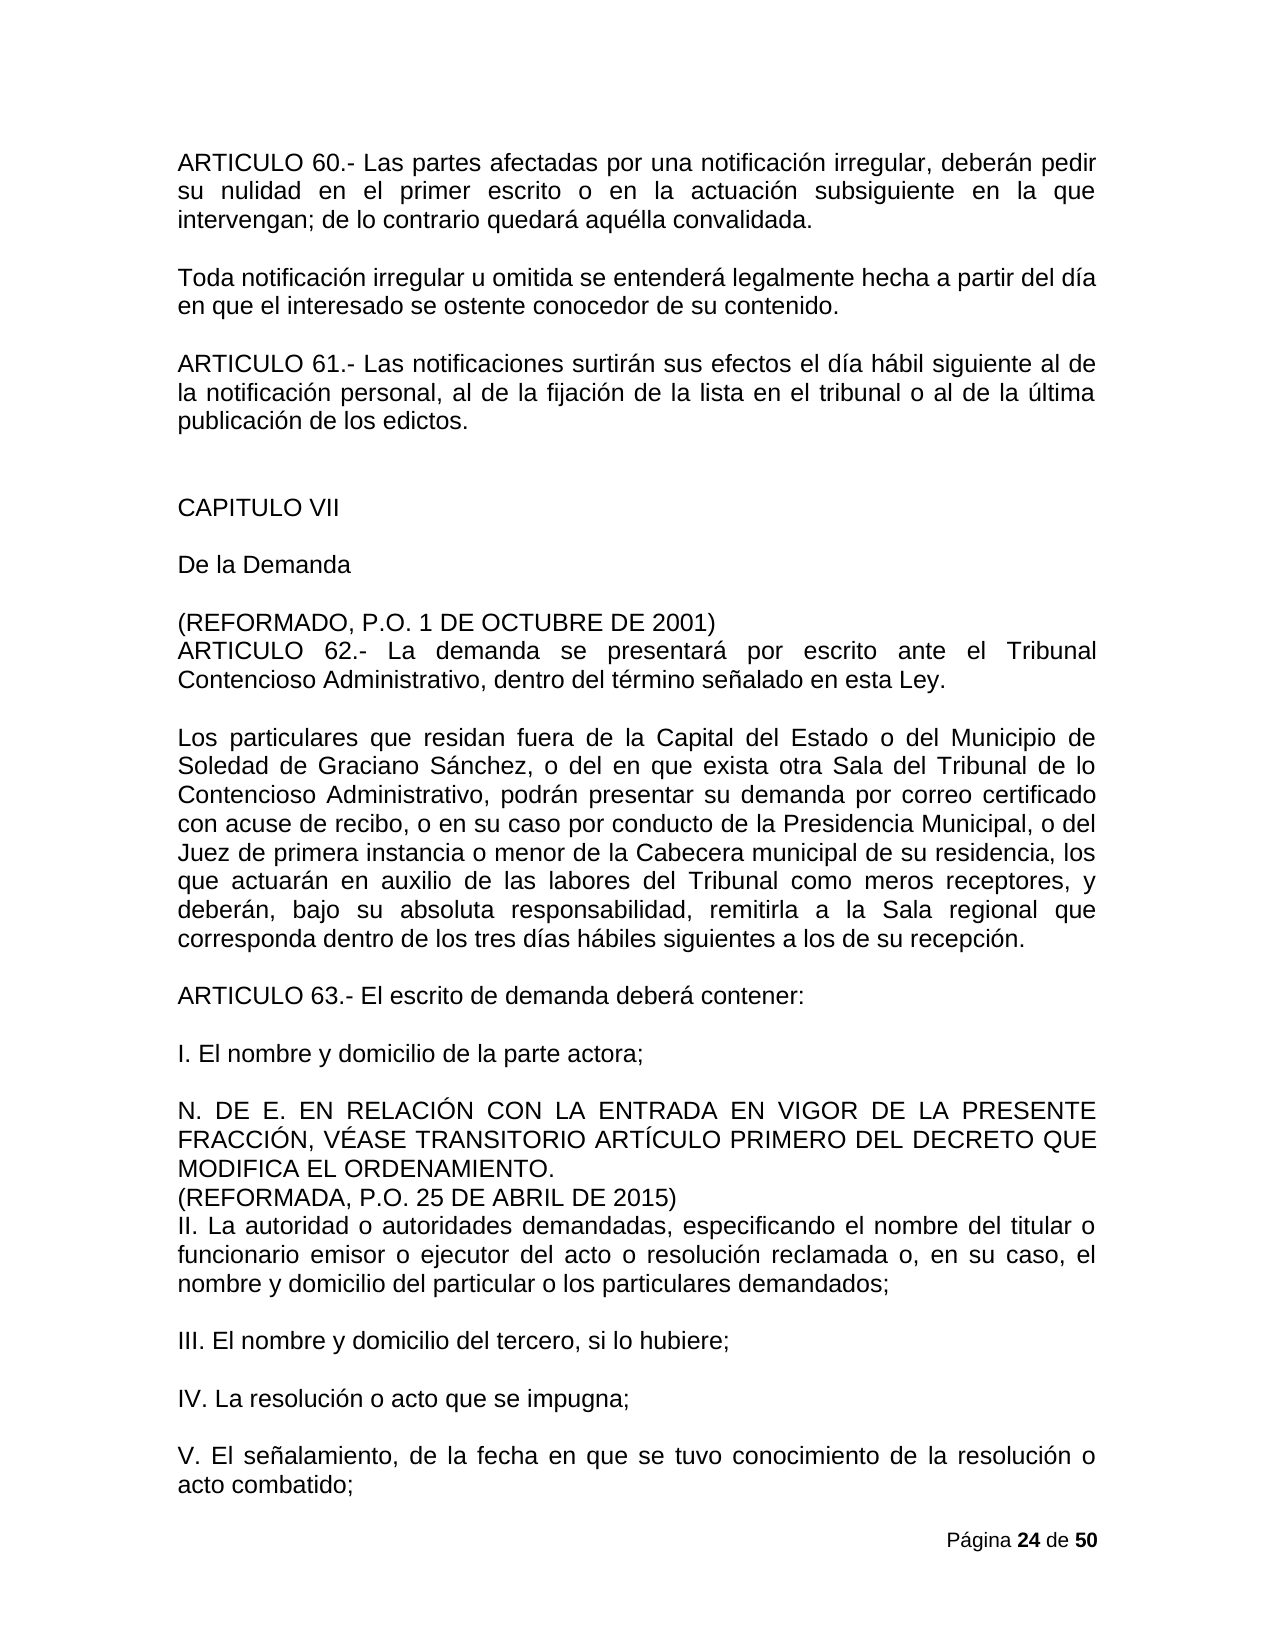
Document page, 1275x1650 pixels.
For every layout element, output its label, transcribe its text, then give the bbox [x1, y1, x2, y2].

text CAPITULO VII [177, 493, 1098, 521]
text ARTICULO 61.- Las notificaciones surtirán sus efectos el día hábil siguiente al de la notificación personal, al de la fijación de la lista en el tribunal o al de la última publicación de los edictos. [177, 349, 1098, 435]
text V. El señalamiento, de la fecha en que se tuvo conocimiento de la resolución o acto combatido; [177, 1441, 1098, 1499]
text I. El nombre y domicilio de la parte actora; [177, 1039, 1098, 1068]
text N. DE E. EN RELACIÓN CON LA ENTRADA EN VIGOR DE LA PRESENTE FRACCIÓN, VÉASE TRANSITORIO ARTÍCULO PRIMERO DEL DECRETO QUE MODIFICA EL ORDENAMIENTO. [177, 1096, 1098, 1183]
text II. La autoridad o autoridades demandadas, especificando el nombre del titular o funcionario emisor o ejecutor del acto o resolución reclamada o, en su caso, el nombre y domicilio del particular o los particulares demandados; [177, 1211, 1098, 1298]
text Toda notificación irregular u omitida se entenderá legalmente hecha a partir del día en que el interesado se ostente conocedor de su contenido. [177, 263, 1098, 320]
text ARTICULO 62.- La demanda se presentará por escrito ante el Tribunal Contencioso Administrativo, dentro del término señalado en esta Ley. [177, 636, 1098, 694]
text De la Demanda [177, 550, 1098, 579]
text ARTICULO 60.- Las partes afectadas por una notificación irregular, deberán pedir su nulidad en el primer escrito o en la actuación subsiguiente en la que intervengan; de lo contrario quedará aquélla convalidada. [177, 148, 1098, 234]
text (REFORMADA, P.O. 25 DE ABRIL DE 2015) [177, 1183, 1098, 1211]
text IV. La resolución o acto que se impugna; [177, 1384, 1098, 1413]
text ARTICULO 63.- El escrito de demanda deberá contener: [177, 981, 1098, 1010]
text (REFORMADO, P.O. 1 DE OCTUBRE DE 2001) [177, 608, 1098, 636]
text Los particulares que residan fuera de la Capital del Estado o del Municipio de Soledad de Graciano Sánchez, o del en que exista otra Sala del Tribunal de lo Contencioso Administrativo, podrán presentar su demanda por correo certificado con acuse de recibo, o en su caso por conducto de la Presidencia Municipal, o del Juez de primera instancia o menor de la Cabecera municipal de su residencia, los que actuarán en auxilio de las labores del Tribunal como meros receptores, y deberán, bajo su absoluta responsabilidad, remitirla a la Sala regional que corresponda dentro de los tres días hábiles siguientes a los de su recepción. [177, 723, 1098, 953]
text III. El nombre y domicilio del tercero, si lo hubiere; [177, 1326, 1098, 1355]
